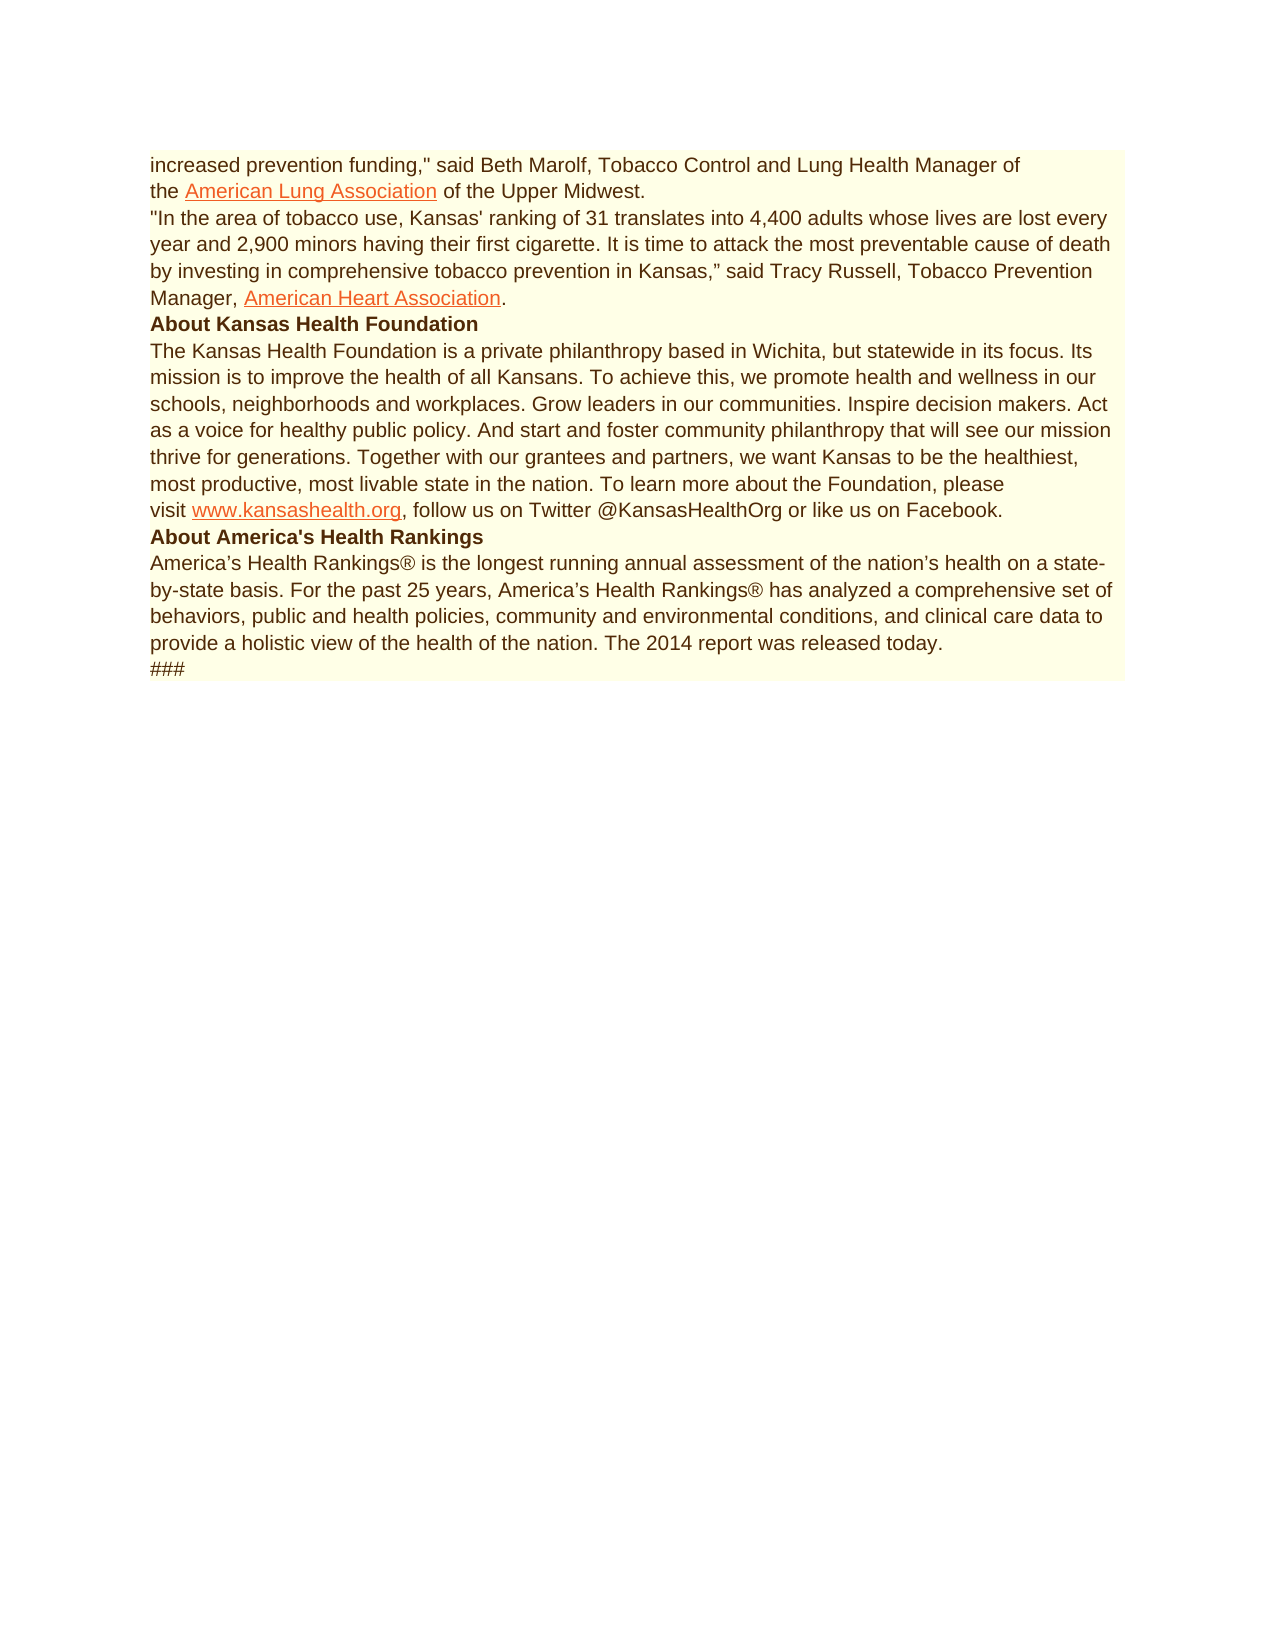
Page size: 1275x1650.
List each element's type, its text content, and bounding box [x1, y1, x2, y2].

text "In the area of tobacco use, Kansas' ranking of 31 translates into 4,400 adults whose lives are lost every year and 2,900 minors having their first cigarette. It is time to attack the most preventable cause of death by investing in comprehensive tobacco prevention in Kansas,” said Tracy Russell, Tobacco Prevention Manager, American Heart Association. [150, 203, 1125, 309]
text America’s Health Rankings® is the longest running annual assessment of the nation’s health on a state-by-state basis. For the past 25 years, America’s Health Rankings® has analyzed a comprehensive set of behaviors, public and health policies, community and environmental conditions, and clinical care data to provide a holistic view of the health of the nation. The 2014 report was released today. [150, 548, 1125, 655]
text The Kansas Health Foundation is a private philanthropy based in Wichita, but statewide in its focus. Its mission is to improve the health of all Kansans. To achieve this, we promote health and wellness in our schools, neighborhoods and workplaces. Grow leaders in our communities. Inspire decision makers. Act as a voice for healthy public policy. And start and foster community philanthropy that will see our mission thrive for generations. Together with our grantees and partners, we want Kansas to be the healthiest, most productive, most livable state in the nation. To learn more about the Foundation, please visit www.kansashealth.org, follow us on Twitter @KansasHealthOrg or like us on Facebook. [150, 336, 1125, 522]
text About Kansas Health Foundation [150, 309, 1125, 336]
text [150, 150, 1125, 203]
text About America's Health Rankings [150, 522, 1125, 548]
text ### [150, 655, 1125, 681]
